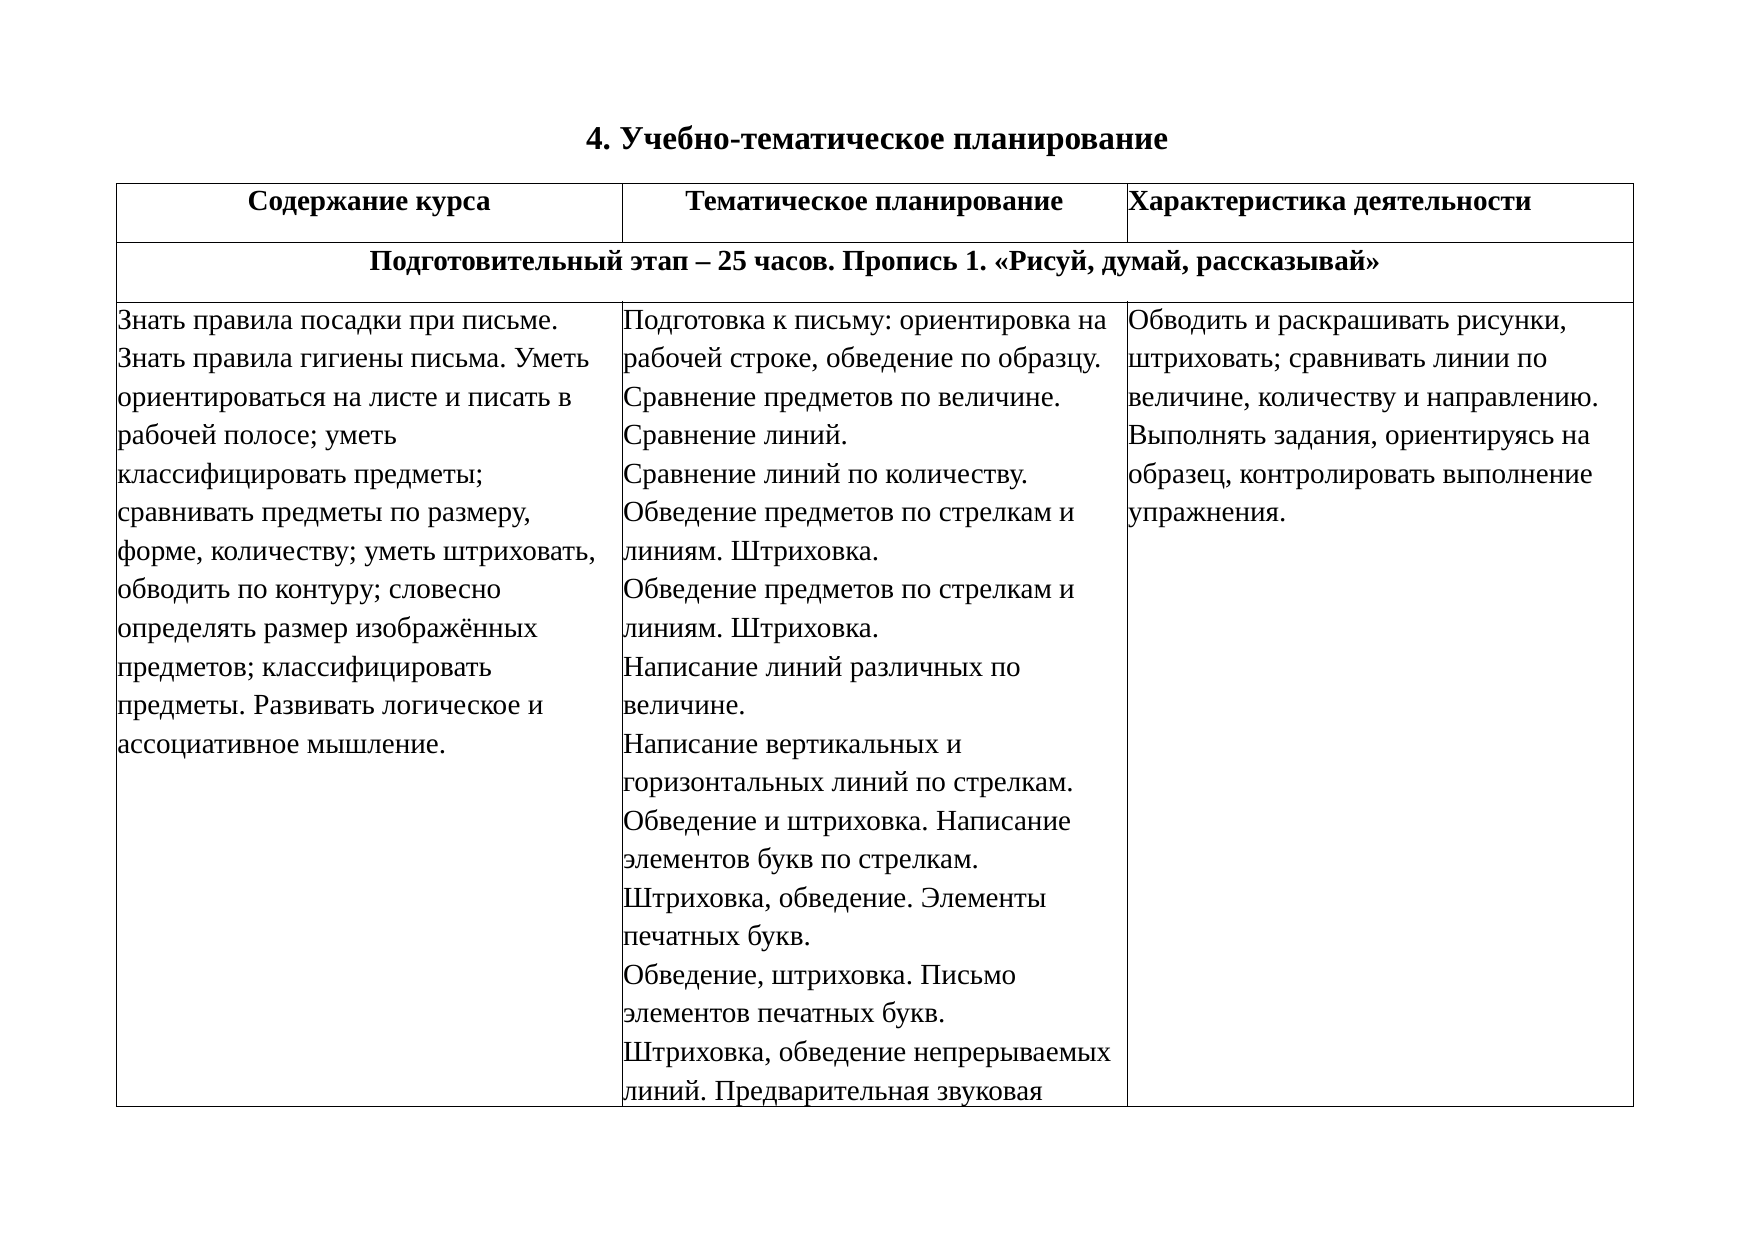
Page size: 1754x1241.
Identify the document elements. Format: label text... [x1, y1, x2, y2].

table_header Тематическое планирование [623, 184, 1127, 242]
table_header Содержание курса [117, 184, 622, 242]
text 4. Учебно-тематическое планирование [118, 118, 1636, 156]
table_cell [623, 303, 1127, 1106]
table_cell Подготовительный этап – 25 часов. Пропись 1. «Рисуй, думай, рассказывай» [117, 243, 1633, 301]
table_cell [117, 303, 622, 1106]
table_header Характеристика деятельности [1128, 184, 1633, 242]
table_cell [1128, 303, 1633, 1106]
